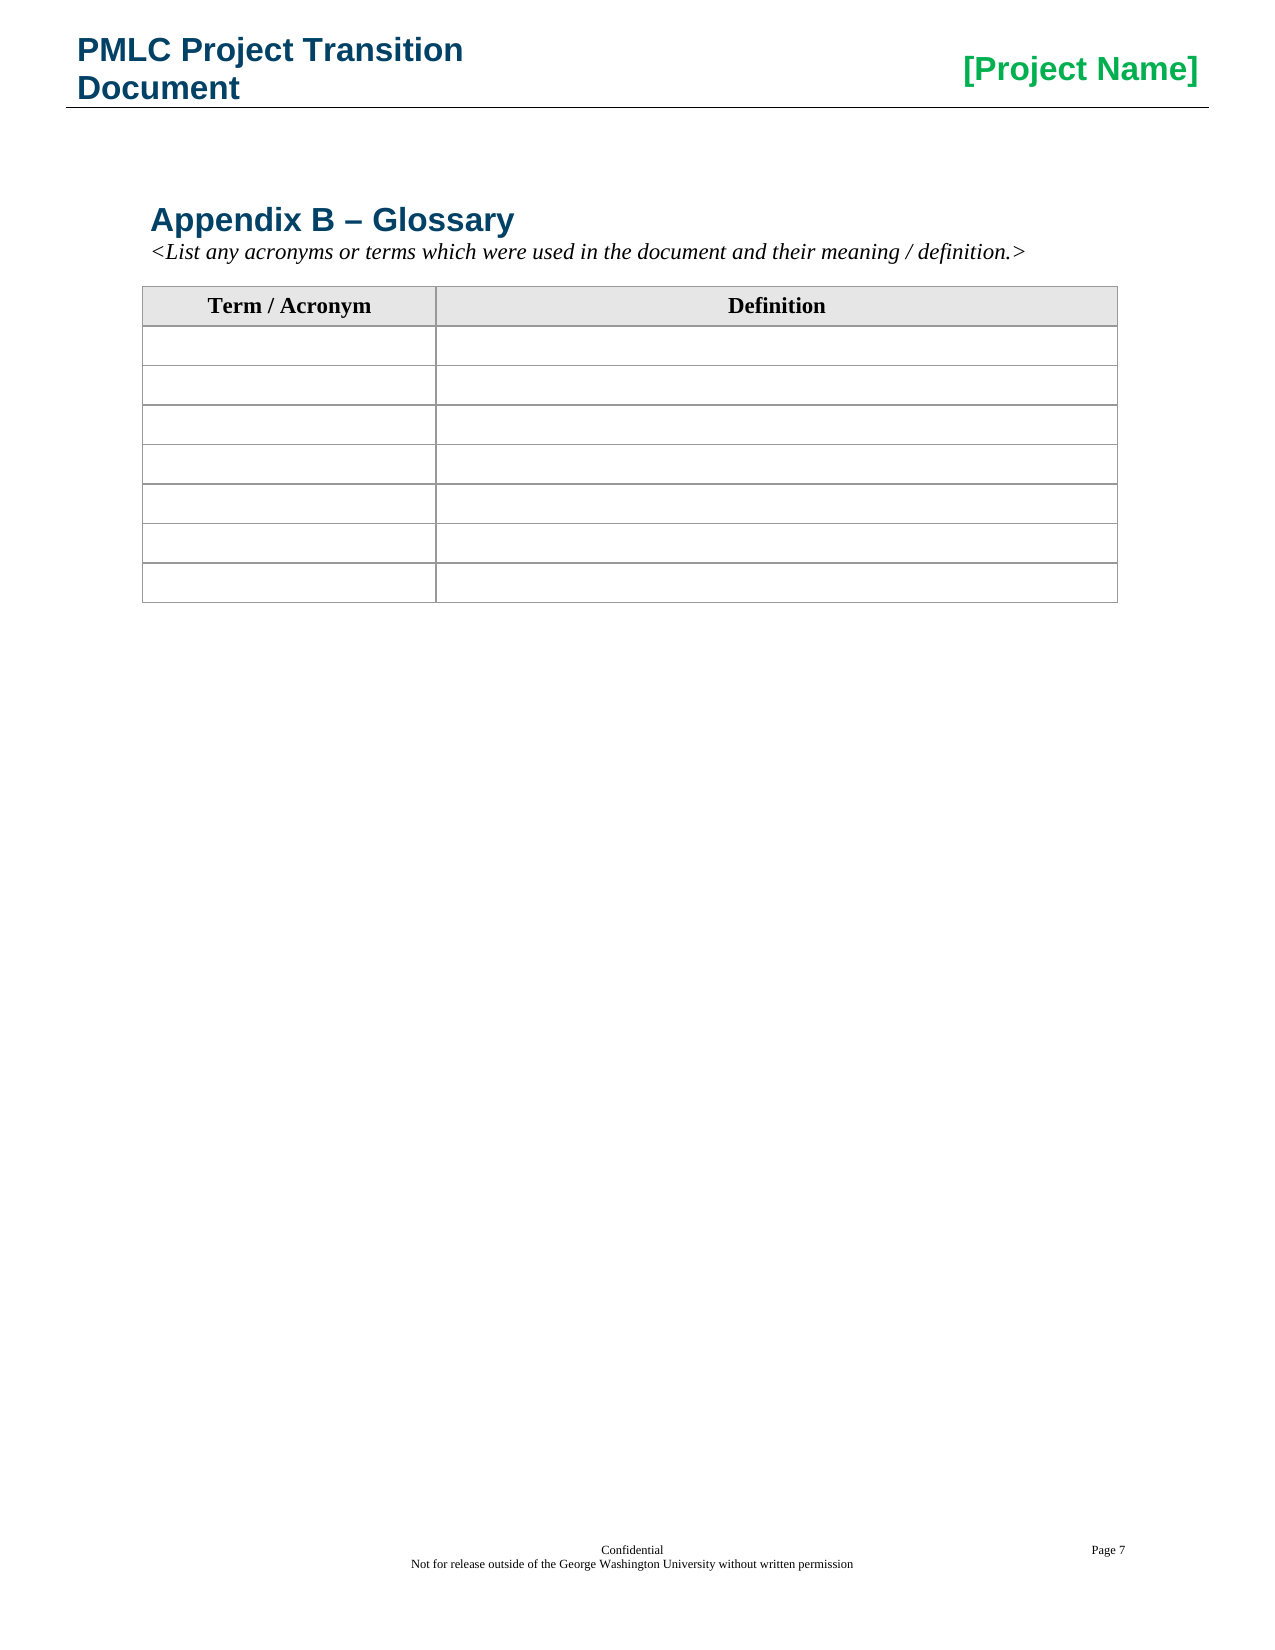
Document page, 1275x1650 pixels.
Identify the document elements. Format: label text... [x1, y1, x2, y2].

text <List any acronyms or terms which were used in the document and their meaning / definition.> [150, 238, 1125, 265]
table_cell [437, 485, 1117, 522]
table_cell [437, 524, 1117, 562]
table_cell [143, 406, 435, 443]
table_cell [143, 524, 435, 562]
table_cell [437, 564, 1117, 601]
table_cell [143, 445, 435, 483]
table_cell [143, 485, 435, 522]
table_cell [437, 406, 1117, 443]
table_header Term / Acronym [143, 287, 435, 325]
table_cell [437, 366, 1117, 404]
table_cell [143, 366, 435, 404]
table_cell [143, 564, 435, 601]
table_cell [437, 445, 1117, 483]
table_cell [437, 327, 1117, 364]
table_header Definition [437, 287, 1117, 325]
subtitle Appendix B – Glossary [150, 200, 1125, 238]
table_cell [143, 327, 435, 364]
